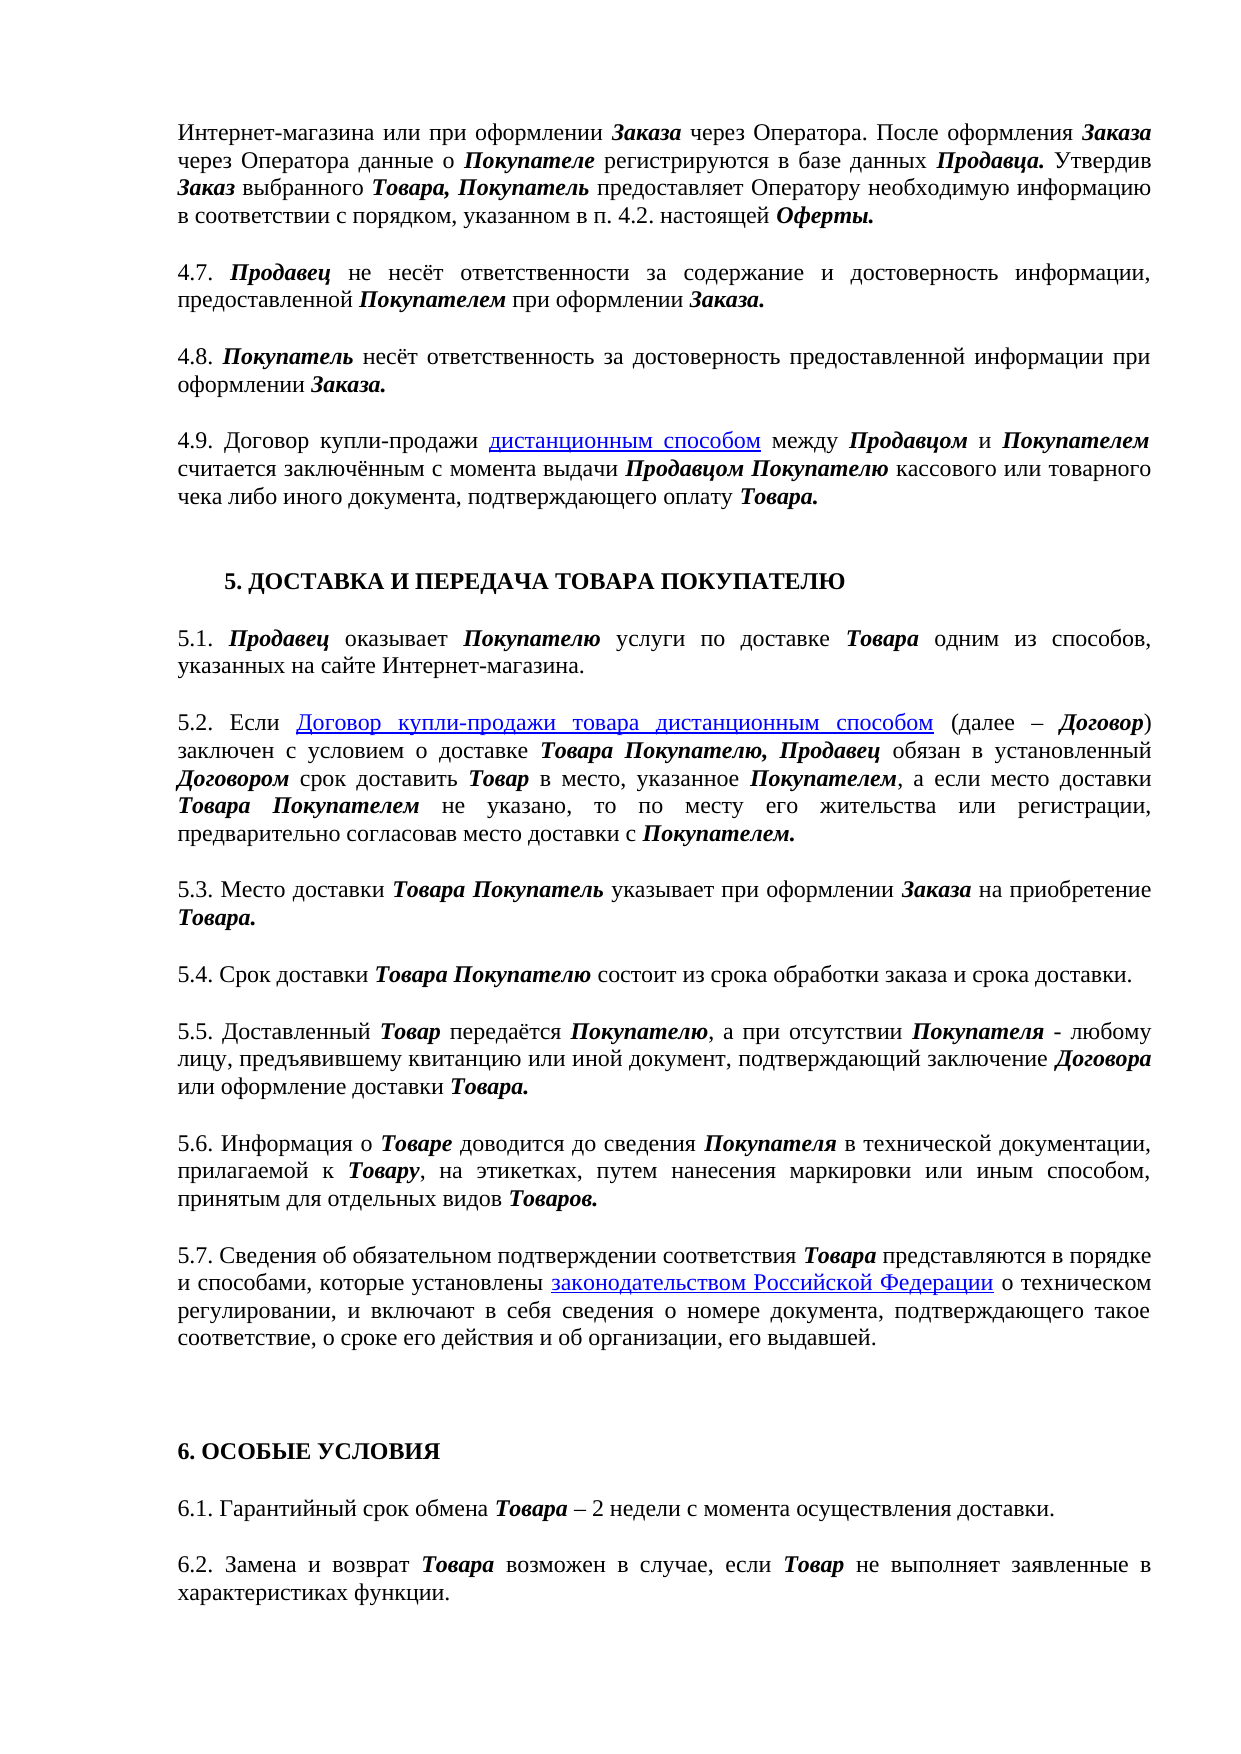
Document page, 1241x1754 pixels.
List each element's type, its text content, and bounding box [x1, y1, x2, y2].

text 5. ДОСТАВКА И ПЕРЕДАЧА ТОВАРА ПОКУПАТЕЛЮ [224, 567, 1152, 595]
text 5.2. Если Договор купли-продажи товара дистанционным способом (далее – Договор) заключен с условием о доставке Товара Покупателю, Продавец обязан в установленный Договором срок доставить Товар в место, указанное Покупателем, а если место доставки Товара Покупателем не указано, то по месту его жительства или регистрации, предварительно согласовав место доставки с Покупателем. [177, 708, 1152, 846]
text 4.7. Продавец не несёт ответственности за содержание и достоверность информации, предоставленной Покупателем при оформлении Заказа. [177, 258, 1152, 313]
text 4.8. Покупатель несёт ответственность за достоверность предоставленной информации при оформлении Заказа. [177, 342, 1152, 397]
text 5.7. Сведения об обязательном подтверждении соответствия Товара представляются в порядке и способами, которые установлены законодательством Российской Федерации о техническом регулировании, и включают в себя сведения о номере документа, подтверждающего такое соответствие, о сроке его действия и об организации, его выдавшей. [177, 1241, 1152, 1351]
text 6. ОСОБЫЕ УСЛОВИЯ [177, 1437, 1152, 1464]
text 5.4. Срок доставки Товара Покупателю состоит из срока обработки заказа и срока доставки. [177, 960, 1152, 987]
text 4.9. Договор купли-продажи дистанционным способом между Продавцом и Покупателем считается заключённым с момента выдачи Продавцом Покупателю кассового или товарного чека либо иного документа, подтверждающего оплату Товара. [177, 426, 1152, 509]
text 5.1. Продавец оказывает Покупателю услуги по доставке Товара одним из способов, указанных на сайте Интернет-магазина. [177, 624, 1152, 679]
text 5.5. Доставленный Товар передаётся Покупателю, а при отсутствии Покупателя - любому лицу, предъявившему квитанцию или иной документ, подтверждающий заключение Договора или оформление доставки Товара. [177, 1017, 1152, 1099]
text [177, 118, 1152, 228]
text 6.1. Гарантийный срок обмена Товара – 2 недели с момента осуществления доставки. [177, 1494, 1152, 1521]
text 5.3. Место доставки Товара Покупатель указывает при оформлении Заказа на приобретение Товара. [177, 876, 1152, 931]
text 5.6. Информация о Товаре доводится до сведения Покупателя в технической документации, прилагаемой к Товару, на этикетках, путем нанесения маркировки или иным способом, принятым для отдельных видов Товаров. [177, 1129, 1152, 1211]
text 6.2. Замена и возврат Товара возможен в случае, если Товар не выполняет заявленные в характеристиках функции. [177, 1551, 1152, 1606]
